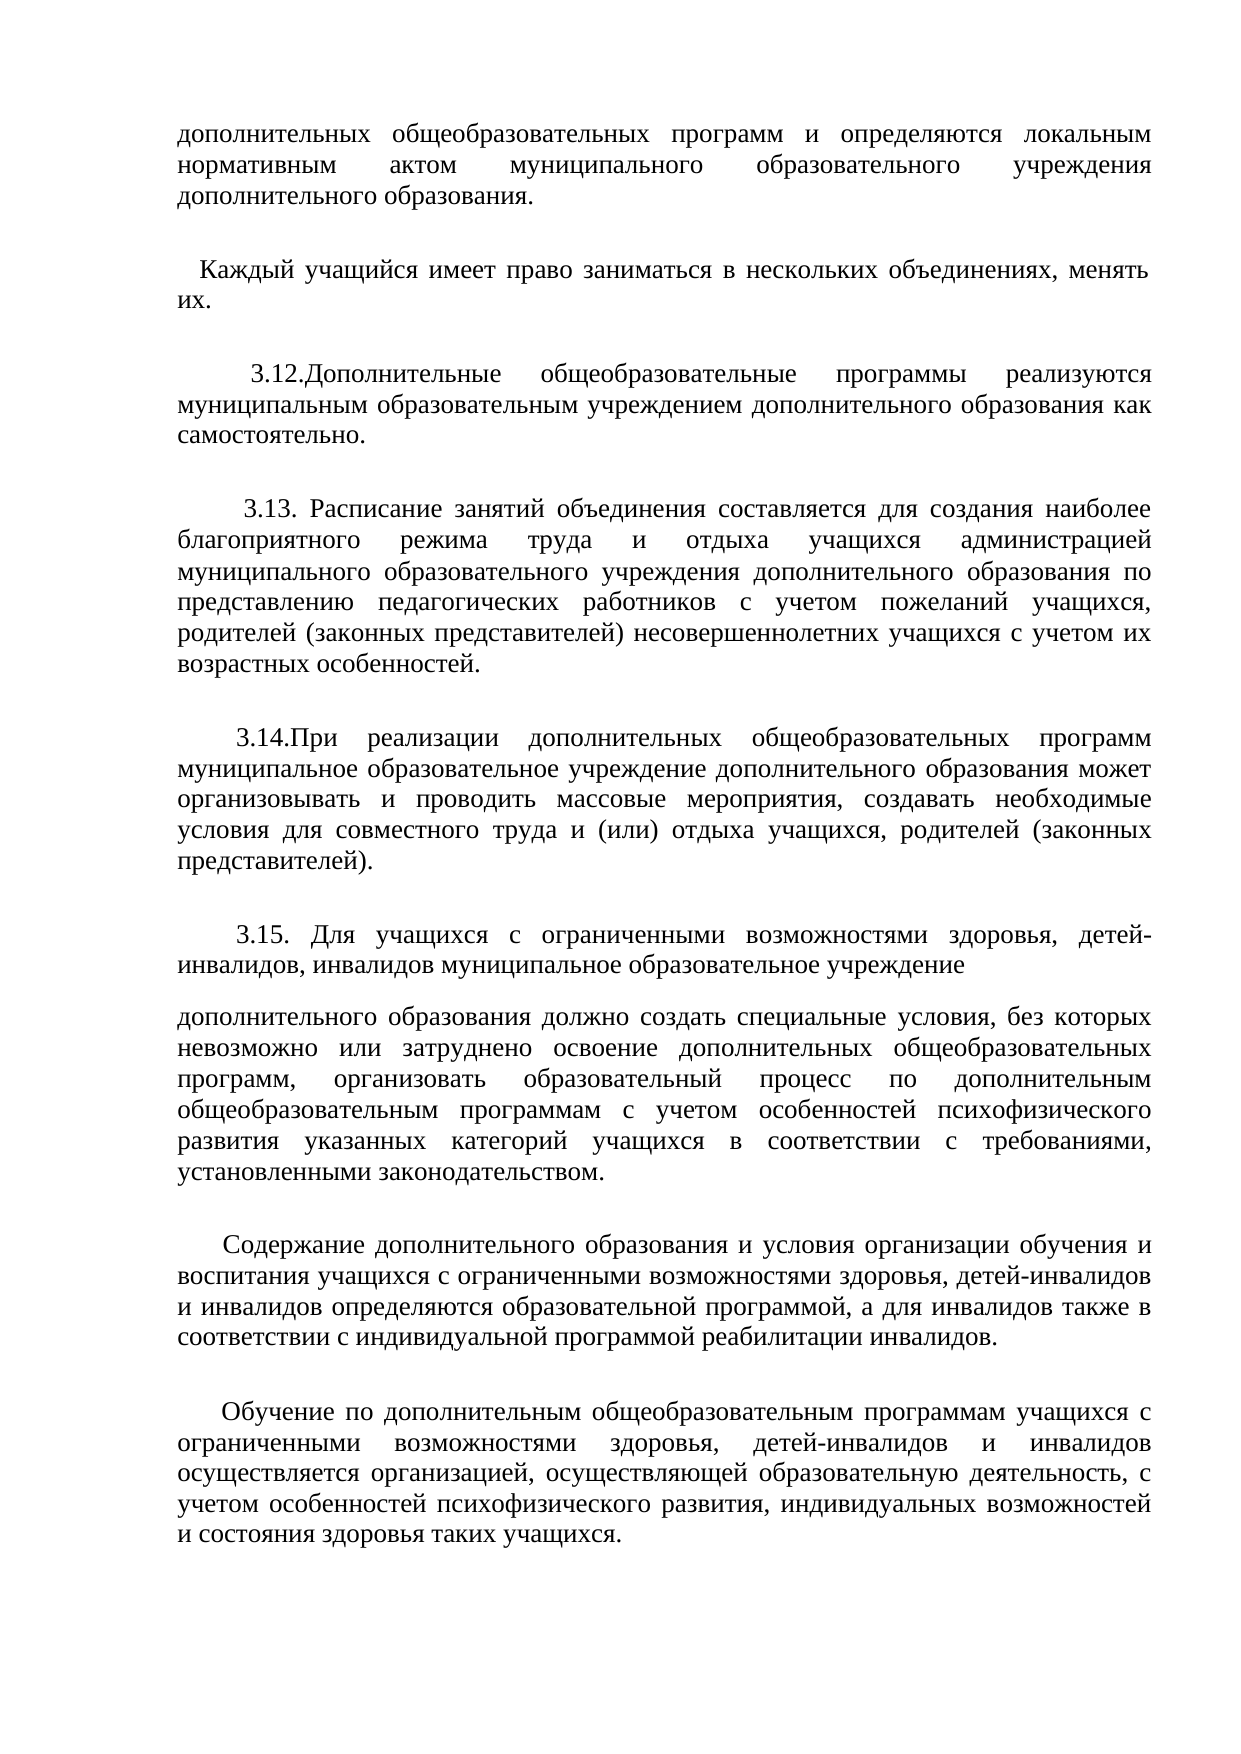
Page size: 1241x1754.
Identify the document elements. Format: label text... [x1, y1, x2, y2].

text дополнительного образования должно создать специальные условия, без которых невозможно или затруднено освоение дополнительных общеобразовательных программ, организовать образовательный процесс по дополнительным общеобразовательным программам с учетом особенностей психофизического развития указанных категорий учащихся в соответствии с требованиями, установленными законодательством. [177, 1000, 1153, 1186]
text Содержание дополнительного образования и условия организации обучения и воспитания учащихся с ограниченными возможностями здоровья, детей-инвалидов и инвалидов определяются образовательной программой, а для инвалидов также в соответствии с индивидуальной программой реабилитации инвалидов. [177, 1229, 1153, 1352]
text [177, 118, 1153, 210]
text Каждый учащийся имеет право заниматься в нескольких объединениях, менять их. [177, 254, 1151, 315]
text Обучение по дополнительным общеобразовательным программам учащихся с ограниченными возможностями здоровья, детей-инвалидов и инвалидов осуществляется организацией, осуществляющей образовательную деятельность, с учетом особенностей психофизического развития, индивидуальных возможностей и состояния здоровья таких учащихся. [177, 1396, 1153, 1549]
text 3.13. Расписание занятий объединения составляется для создания наиболее благоприятного режима труда и отдыха учащихся администрацией муниципального образовательного учреждения дополнительного образования по представлению педагогических работников с учетом пожеланий учащихся, родителей (законных представителей) несовершеннолетних учащихся с учетом их возрастных особенностей. [177, 493, 1153, 678]
text 3.12.Дополнительные общеобразовательные программы реализуются муниципальным образовательным учреждением дополнительного образования как самостоятельно. [177, 358, 1153, 450]
text 3.15. Для учащихся с ограниченными возможностями здоровья, детей-инвалидов, инвалидов муниципальное образовательное учреждение [177, 919, 1153, 979]
text 3.14.При реализации дополнительных общеобразовательных программ муниципальное образовательное учреждение дополнительного образования может организовывать и проводить массовые мероприятия, создавать необходимые условия для совместного труда и (или) отдыха учащихся, родителей (законных представителей). [177, 722, 1153, 875]
